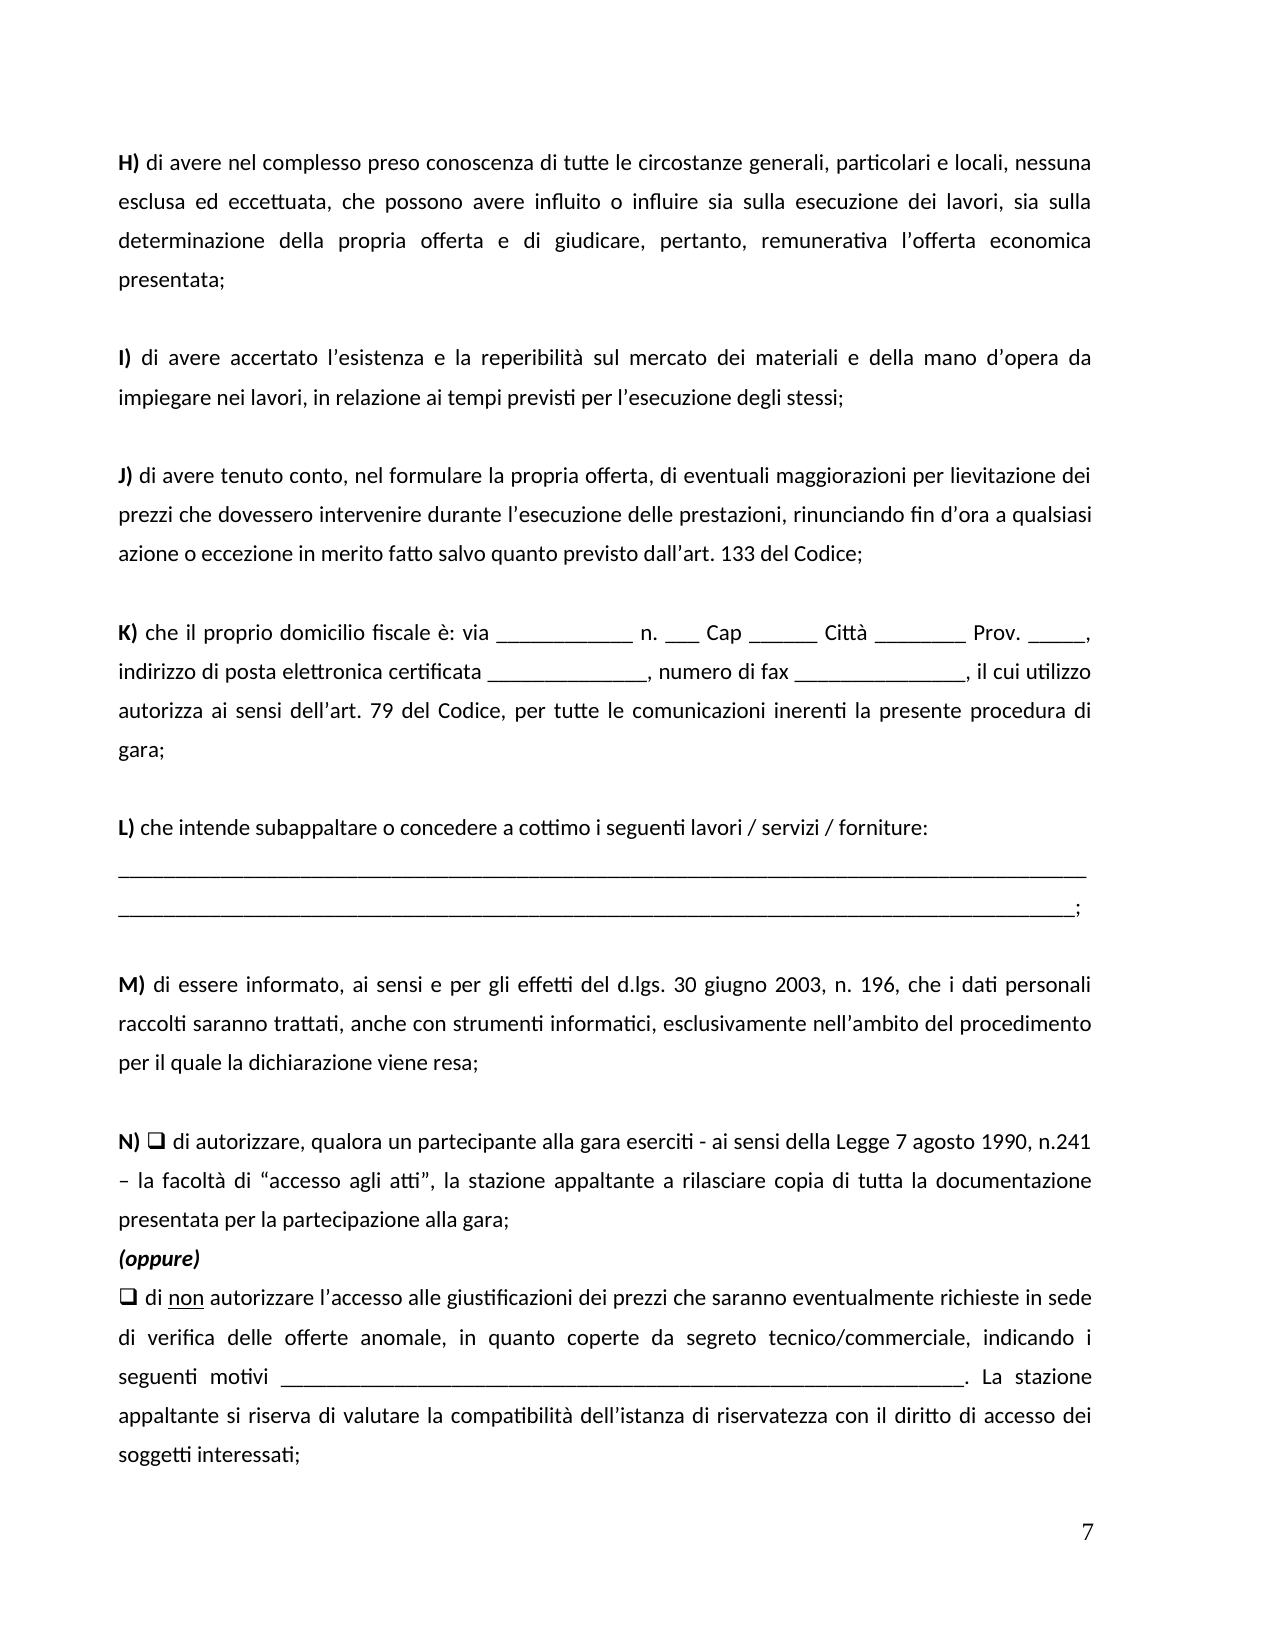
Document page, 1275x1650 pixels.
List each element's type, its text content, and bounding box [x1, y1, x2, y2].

text N) di autorizzare, qualora un partecipante alla gara eserciti - ai sensi della Legge 7 agosto 1990, n.241 – la facoltà di “accesso agli atti”, la stazione appaltante a rilasciare copia di tutta la documentazione presentata per la partecipazione alla gara; [118, 1127, 1094, 1233]
text di non autorizzare l’accesso alle giustificazioni dei prezzi che saranno eventualmente richieste in sede di verifica delle offerte anomale, in quanto coperte da segreto tecnico/commerciale, indicando i seguenti motivi ____________________________________________________________. La stazione appaltante si riserva di valutare la compatibilità dell’istanza di riservatezza con il diritto di accesso dei soggetti interessati; [118, 1283, 1094, 1468]
text (oppure) [118, 1244, 1094, 1272]
text _________________________________________________________________________________________________________________________________________________________________________; [118, 853, 1094, 920]
text H) di avere nel complesso preso conoscenza di tutte le circostanze generali, particolari e locali, nessuna esclusa ed eccettuata, che possono avere influito o influire sia sulla esecuzione dei lavori, sia sulla determinazione della propria offerta e di giudicare, pertanto, remunerativa l’offerta economica presentata; [118, 148, 1094, 293]
text K) che il proprio domicilio fiscale è: via ____________ n. ___ Cap ______ Città ________ Prov. _____, indirizzo di posta elettronica certificata ______________, numero di fax _______________, il cui utilizzo autorizza ai sensi dell’art. 79 del Codice, per tutte le comunicazioni inerenti la presente procedura di gara; [118, 618, 1094, 763]
text L) che intende subappaltare o concedere a cottimo i seguenti lavori / servizi / forniture: [118, 813, 1094, 841]
text M) di essere informato, ai sensi e per gli effetti del d.lgs. 30 giugno 2003, n. 196, che i dati personali raccolti saranno trattati, anche con strumenti informatici, esclusivamente nell’ambito del procedimento per il quale la dichiarazione viene resa; [118, 970, 1094, 1076]
text I) di avere accertato l’esistenza e la reperibilità sul mercato dei materiali e della mano d’opera da impiegare nei lavori, in relazione ai tempi previsti per l’esecuzione degli stessi; [118, 343, 1094, 411]
text J) di avere tenuto conto, nel formulare la propria offerta, di eventuali maggiorazioni per lievitazione dei prezzi che dovessero intervenire durante l’esecuzione delle prestazioni, rinunciando fin d’ora a qualsiasi azione o eccezione in merito fatto salvo quanto previsto dall’art. 133 del Codice; [118, 461, 1094, 567]
